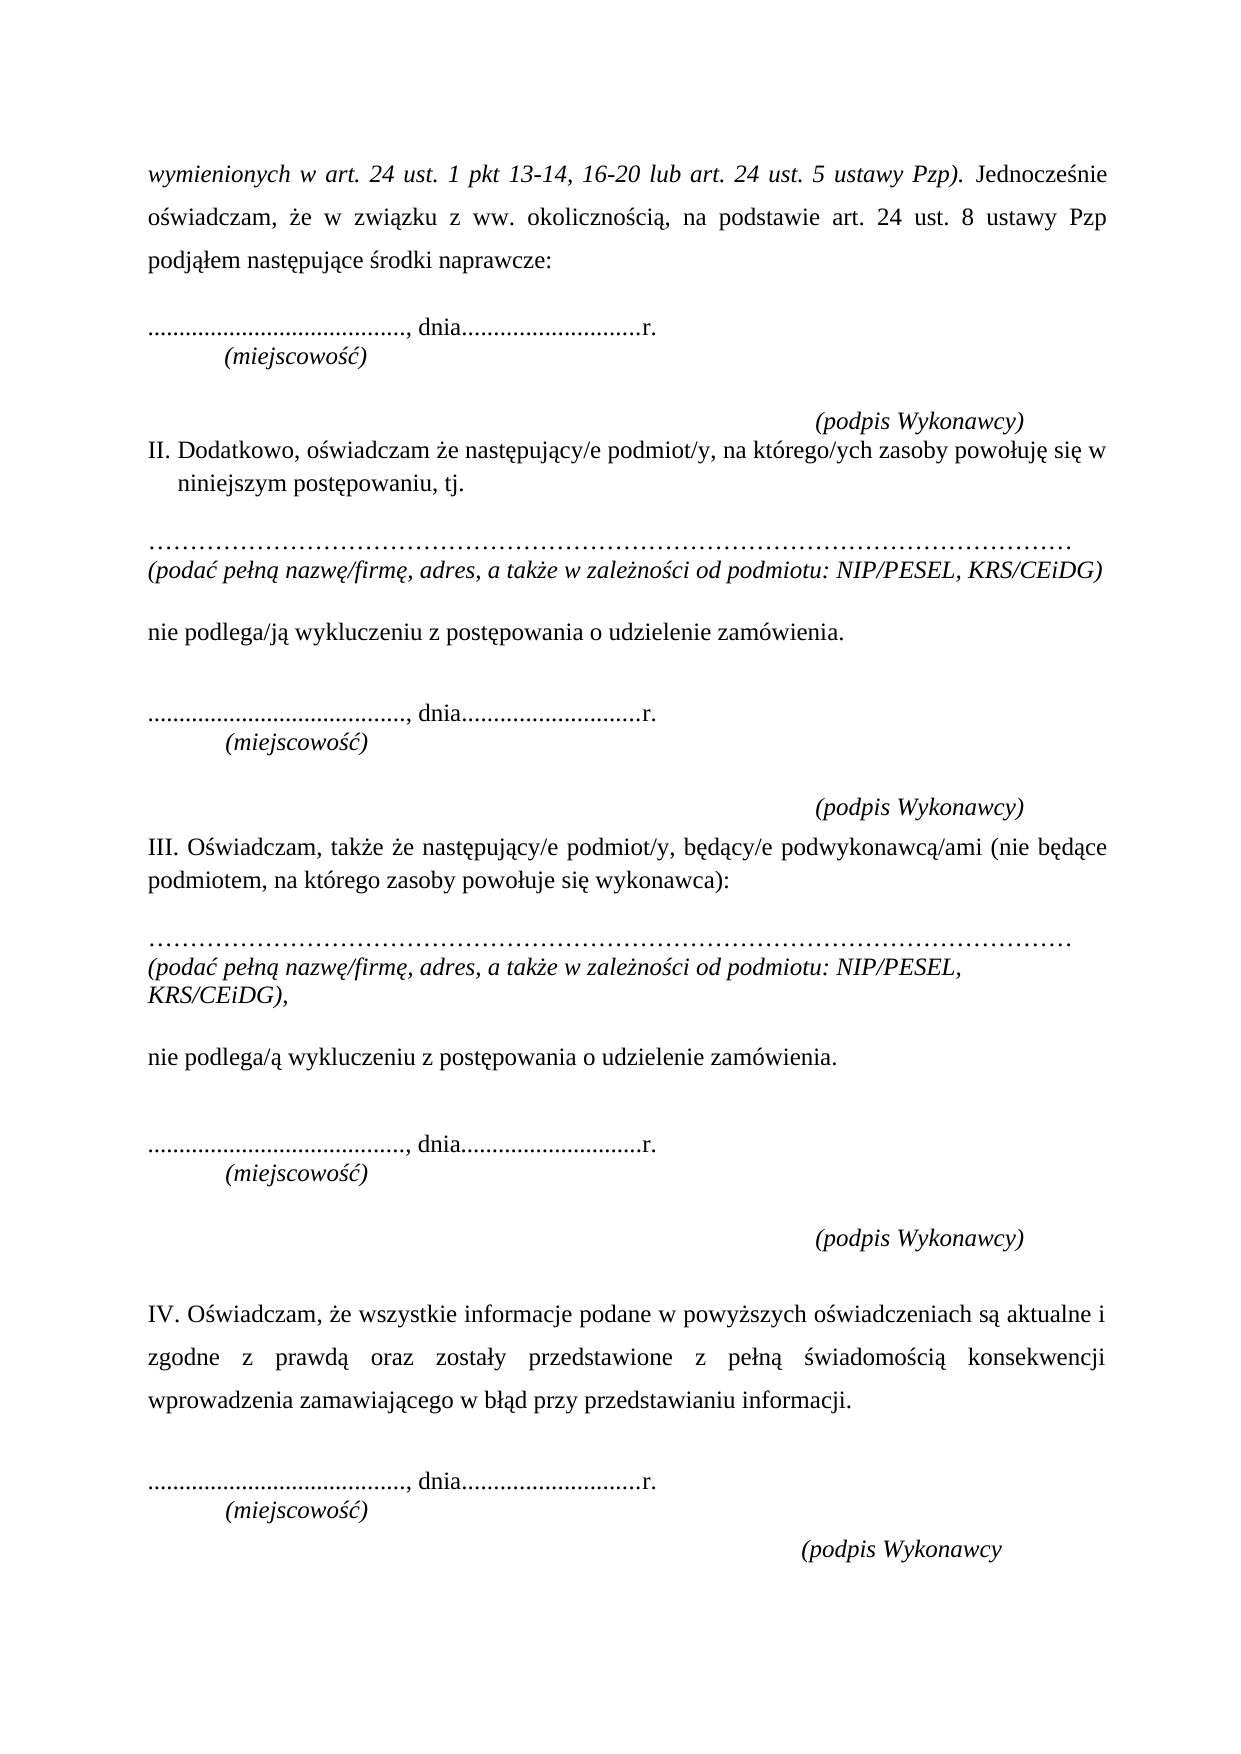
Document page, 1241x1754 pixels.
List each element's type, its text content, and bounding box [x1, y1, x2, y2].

text (miejscowość) [225, 727, 1107, 756]
text ………………………………………………………………………………………………… [148, 526, 1107, 555]
text (podpis Wykonawcy) [815, 406, 1107, 435]
text (podpis Wykonawcy [148, 1534, 1001, 1563]
text nie podlega/ją wykluczeniu z postępowania o udzielenie zamówienia. [148, 588, 1107, 654]
text , dnia r. [148, 312, 1107, 341]
text (miejscowość) [225, 1495, 1107, 1524]
text , dnia r. [148, 1466, 1107, 1495]
text (miejscowość) [224, 341, 1107, 370]
text (podać pełną nazwę/firmę, adres, a także w zależności od podmiotu: NIP/PESEL, KRS/CEiDG), [148, 952, 1107, 1009]
text (podać pełną nazwę/firmę, adres, a także w zależności od podmiotu: NIP/PESEL, KRS/CEiDG) [148, 555, 1107, 583]
text , dnia r. [148, 698, 1107, 727]
text (miejscowość) [225, 1158, 1107, 1187]
text (podpis Wykonawcy) [815, 1223, 1107, 1252]
text nie podlega/ą wykluczeniu z postępowania o udzielenie zamówienia. [148, 1042, 1107, 1071]
text III. Oświadczam, także że następujący/e podmiot/y, będący/e podwykonawcą/ami (nie będące podmiotem, na którego zasoby powołuje się wykonawca): [148, 832, 1107, 894]
text , dnia r. [148, 1129, 1107, 1157]
text II. Dodatkowo, oświadczam że następujący/e podmiot/y, na którego/ych zasoby powołuję się w niniejszym postępowaniu, tj. [148, 435, 1107, 497]
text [148, 148, 1107, 277]
text (podpis Wykonawcy) [815, 792, 1107, 821]
text IV. Oświadczam, że wszystkie informacje podane w powyższych oświadczeniach są aktualne i zgodne z prawdą oraz zostały przedstawione z pełną świadomością konsekwencji wprowadzenia zamawiającego w błąd przy przedstawianiu informacji. [148, 1288, 1106, 1417]
text ………………………………………………………………………………………………… [148, 923, 1107, 952]
